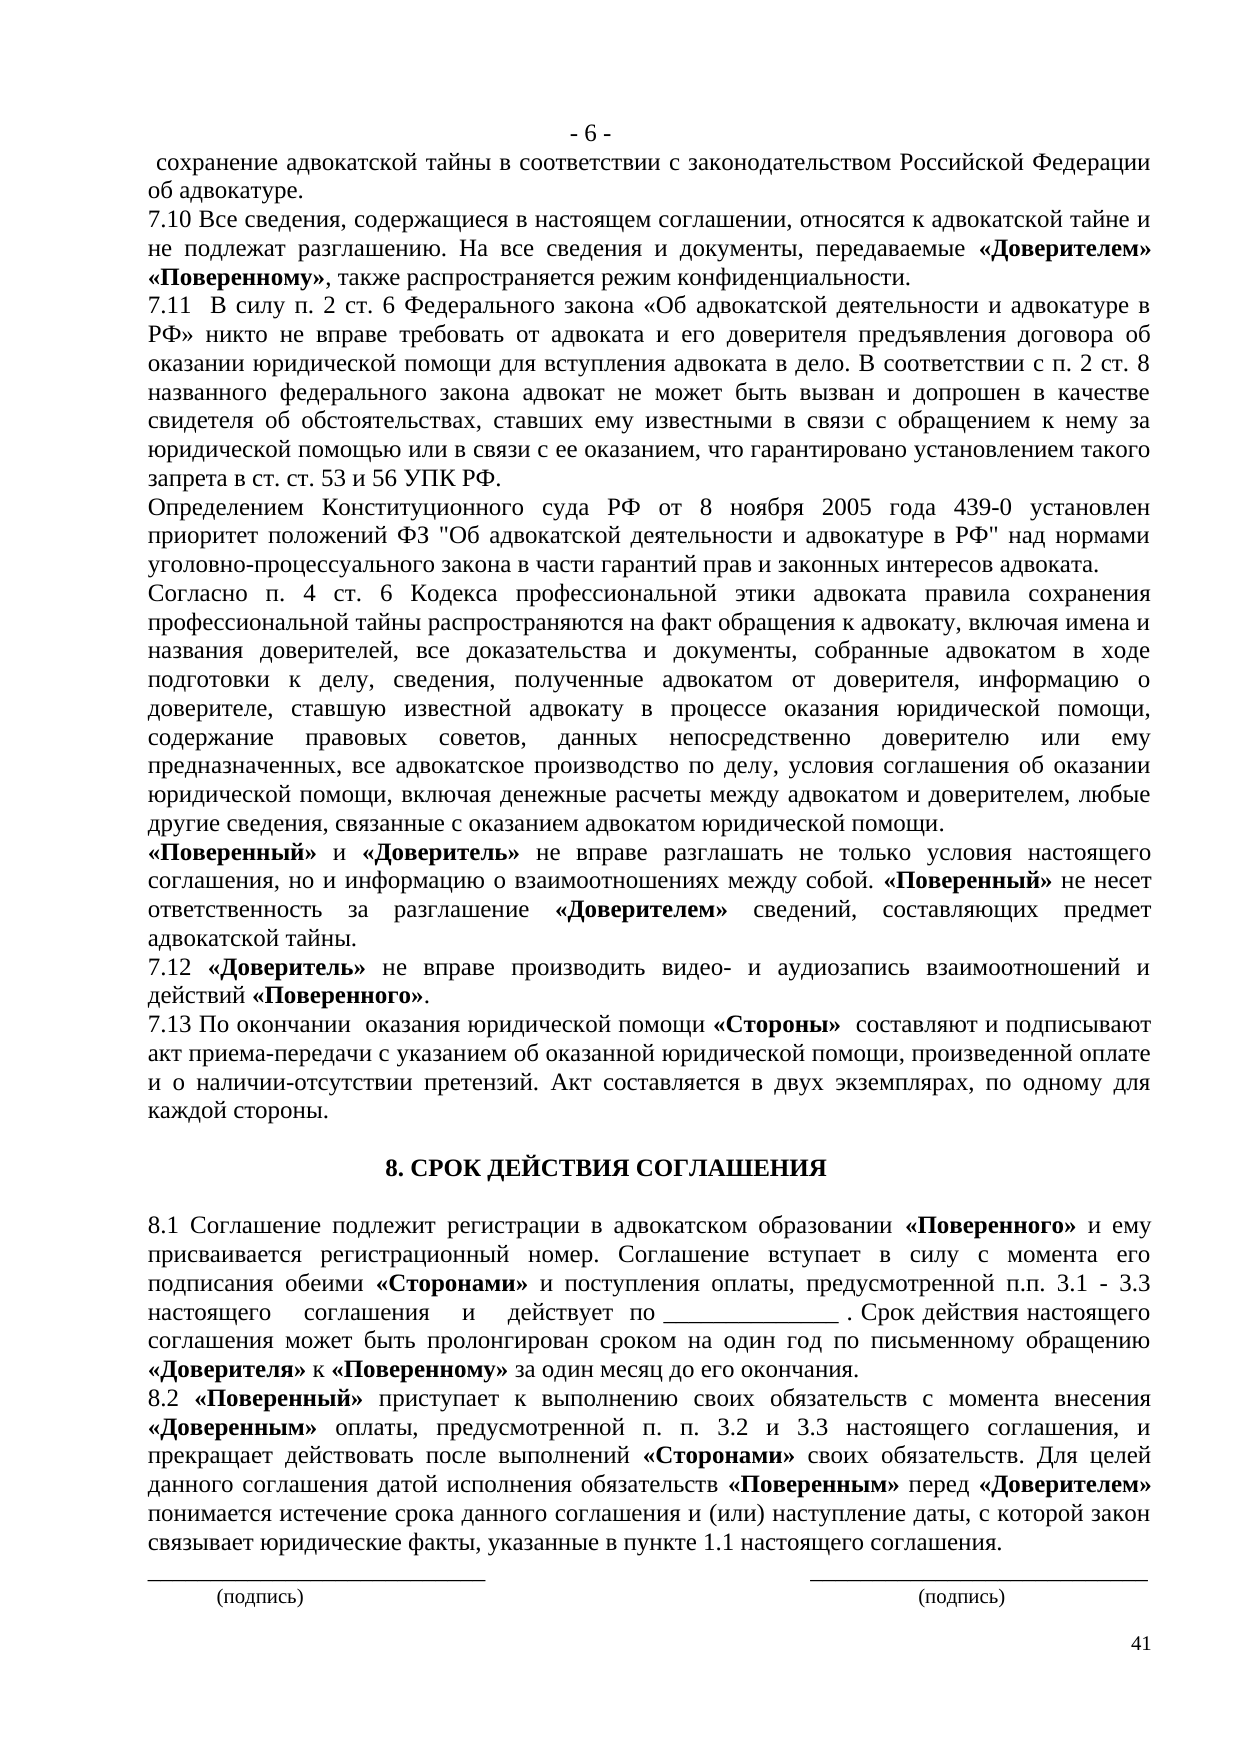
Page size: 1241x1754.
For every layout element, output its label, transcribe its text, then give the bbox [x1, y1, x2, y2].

text 8. СРОК ДЕЙСТВИЯ СОГЛАШЕНИЯ [148, 1153, 1152, 1182]
text Определением Конституционного суда РФ от 8 ноября 2005 года 439-0 установлен приоритет положений ФЗ "Об адвокатской деятельности и адвокатуре в РФ" над нормами уголовно-процессуального закона в части гарантий прав и законных интересов адвоката. [148, 492, 1152, 578]
text сохранение адвокатской тайны в соответствии с законодательством Российской Федерации об адвокатуре. [148, 147, 1152, 204]
text (подпись) (подпись) [148, 1584, 1152, 1608]
text 7.11 В силу п. 2 ст. 6 Федерального закона «Об адвокатской деятельности и адвокатуре в РФ» никто не вправе требовать от адвоката и его доверителя предъявления договора об оказании юридической помощи для вступления адвоката в дело. В соответствии с п. 2 ст. 8 названного федерального закона адвокат не может быть вызван и допрошен в качестве свидетеля об обстоятельствах, ставших ему известными в связи с обращением к нему за юридической помощью или в связи с ее оказанием, что гарантировано установлением такого запрета в ст. ст. 53 и 56 УПК РФ. [148, 291, 1152, 492]
text - 6 - [148, 118, 1152, 147]
text Согласно п. 4 ст. 6 Кодекса профессиональной этики адвоката правила сохранения профессиональной тайны распространяются на факт обращения к адвокату, включая имена и названия доверителей, все доказательства и документы, собранные адвокатом в ходе подготовки к делу, сведения, полученные адвокатом от доверителя, информацию о доверителе, ставшую известной адвокату в процессе оказания юридической помощи, содержание правовых советов, данных непосредственно доверителю или ему предназначенных, все адвокатское производство по делу, условия соглашения об оказании юридической помощи, включая денежные расчеты между адвокатом и доверителем, любые другие сведения, связанные с оказанием адвокатом юридической помощи. [148, 578, 1152, 837]
text 8.1 Соглашение подлежит регистрации в адвокатском образовании «Поверенного» и ему присваивается регистрационный номер. Соглашение вступает в силу с момента его подписания обеими «Сторонами» и поступления оплаты, предусмотренной п.п. 3.1 - 3.3 настоящего соглашения и действует по ______________ . Срок действия настоящего соглашения может быть пролонгирован сроком на один год по письменному обращению «Доверителя» к «Поверенному» за один месяц до его окончания. [148, 1211, 1152, 1383]
text 7.12 «Доверитель» не вправе производить видео- и аудиозапись взаимоотношений и действий «Поверенного». [148, 952, 1152, 1009]
text ___________________________ ___________________________ [148, 1556, 1152, 1584]
text 7.13 По окончании оказания юридической помощи «Стороны» составляют и подписывают акт приема-передачи с указанием об оказанной юридической помощи, произведенной оплате и о наличии-отсутствии претензий. Акт составляется в двух экземплярах, по одному для каждой стороны. [148, 1009, 1152, 1124]
text 7.10 Все сведения, содержащиеся в настоящем соглашении, относятся к адвокатской тайне и не подлежат разглашению. На все сведения и документы, передаваемые «Доверителем» «Поверенному», также распространяется режим конфиденциальности. [148, 204, 1152, 291]
text «Поверенный» и «Доверитель» не вправе разглашать не только условия настоящего соглашения, но и информацию о взаимоотношениях между собой. «Поверенный» не несет ответственность за разглашение «Доверителем» сведений, составляющих предмет адвокатской тайны. [148, 837, 1152, 952]
text 8.2 «Поверенный» приступает к выполнению своих обязательств с момента внесения «Доверенным» оплаты, предусмотренной п. п. 3.2 и 3.3 настоящего соглашения, и прекращает действовать после выполнений «Сторонами» своих обязательств. Для целей данного соглашения датой исполнения обязательств «Поверенным» перед «Доверителем» понимается истечение срока данного соглашения и (или) наступление даты, с которой закон связывает юридические факты, указанные в пункте 1.1 настоящего соглашения. [148, 1383, 1152, 1556]
